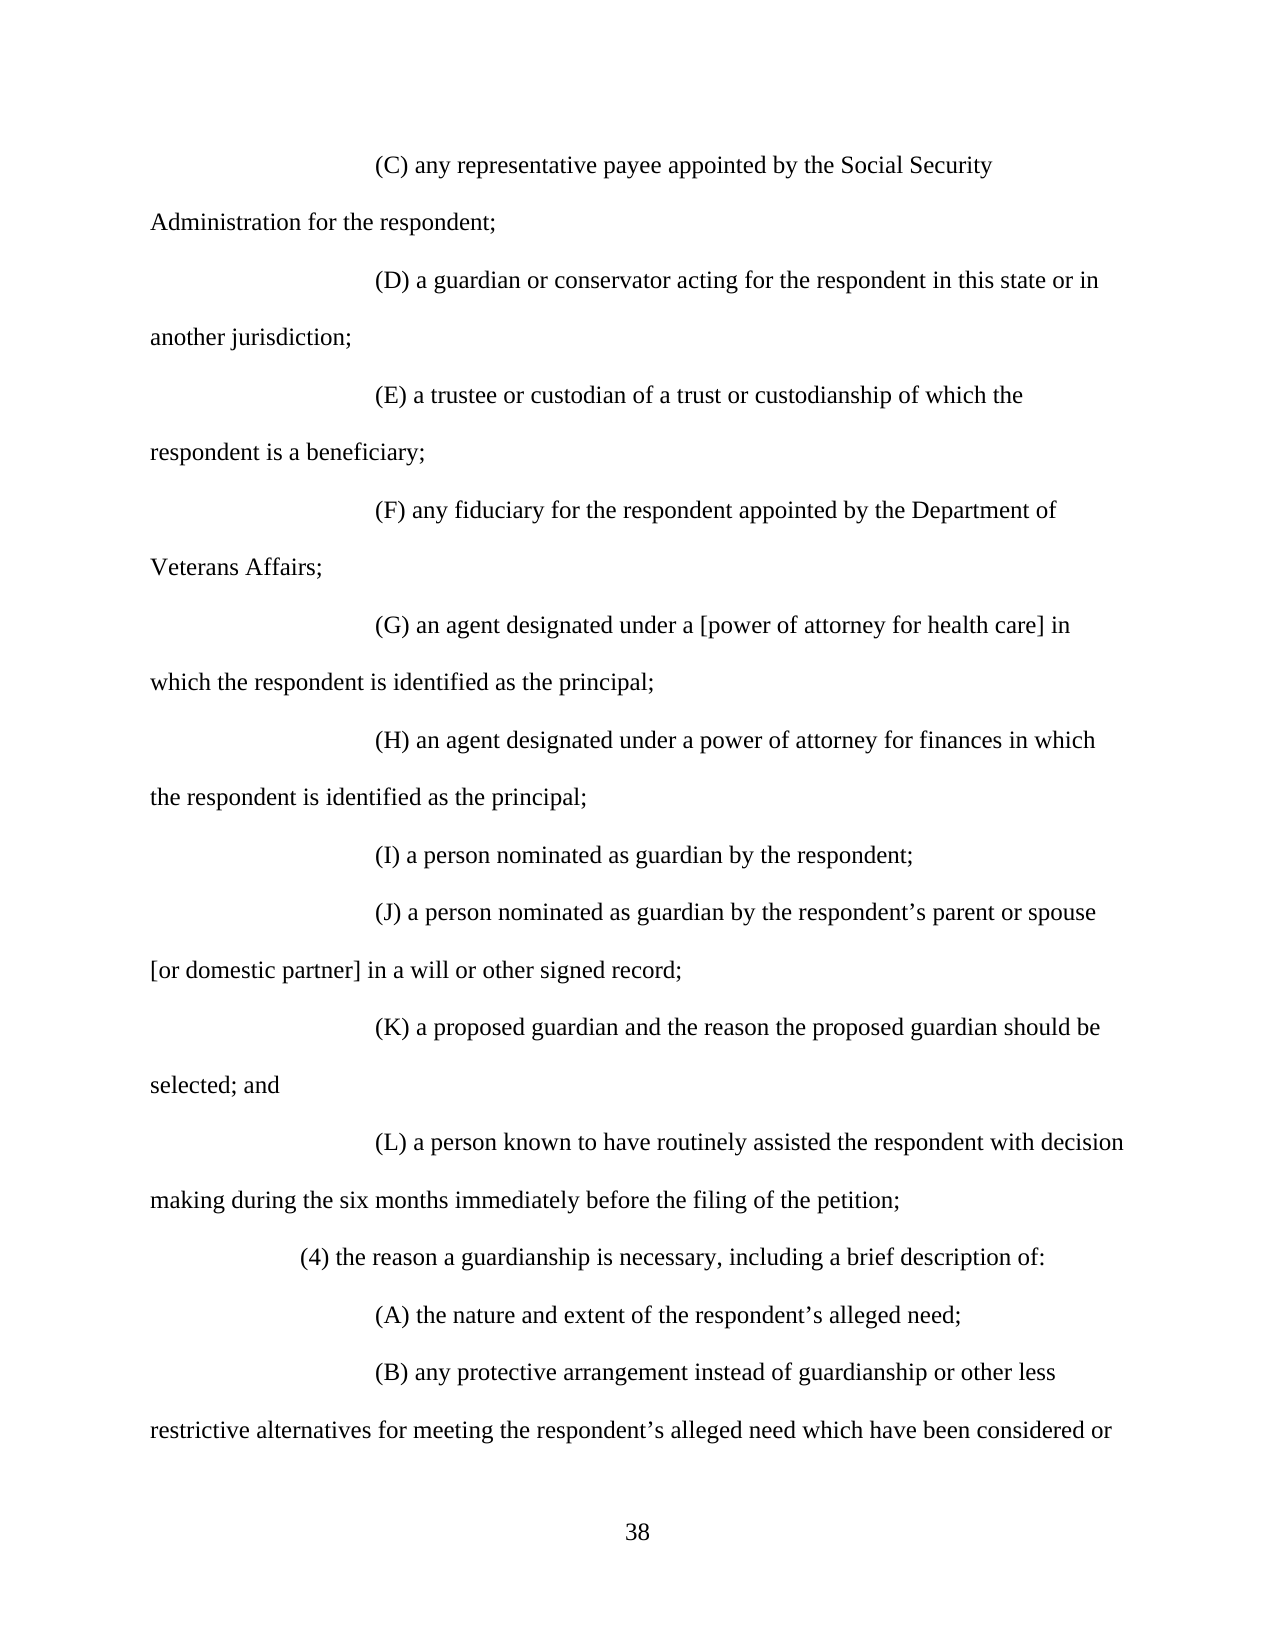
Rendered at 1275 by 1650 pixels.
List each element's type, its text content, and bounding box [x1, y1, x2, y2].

text (K) a proposed guardian and the reason the proposed guardian should be selected; and [150, 1012, 1125, 1099]
text (I) a person nominated as guardian by the respondent; [225, 840, 1125, 869]
text (F) any fiduciary for the respondent appointed by the Department of Veterans Affairs; [150, 495, 1125, 581]
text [150, 1357, 1125, 1444]
text (A) the nature and extent of the respondent’s alleged need; [150, 1300, 1125, 1329]
text (4) the reason a guardianship is necessary, including a brief description of: [150, 1242, 1125, 1271]
text (L) a person known to have routinely assisted the respondent with decision making during the six months immediately before the filing of the petition; [150, 1127, 1125, 1214]
text (E) a trustee or custodian of a trust or custodianship of which the respondent is a beneficiary; [150, 380, 1125, 466]
text (H) an agent designated under a power of attorney for finances in which the respondent is identified as the principal; [150, 725, 1125, 811]
text (G) an agent designated under a [power of attorney for health care] in which the respondent is identified as the principal; [150, 610, 1125, 696]
text (C) any representative payee appointed by the Social Security Administration for the respondent; [150, 150, 1125, 236]
text (D) a guardian or conservator acting for the respondent in this state or in another jurisdiction; [150, 265, 1125, 351]
text (J) a person nominated as guardian by the respondent’s parent or spouse [or domestic partner] in a will or other signed record; [150, 897, 1125, 984]
